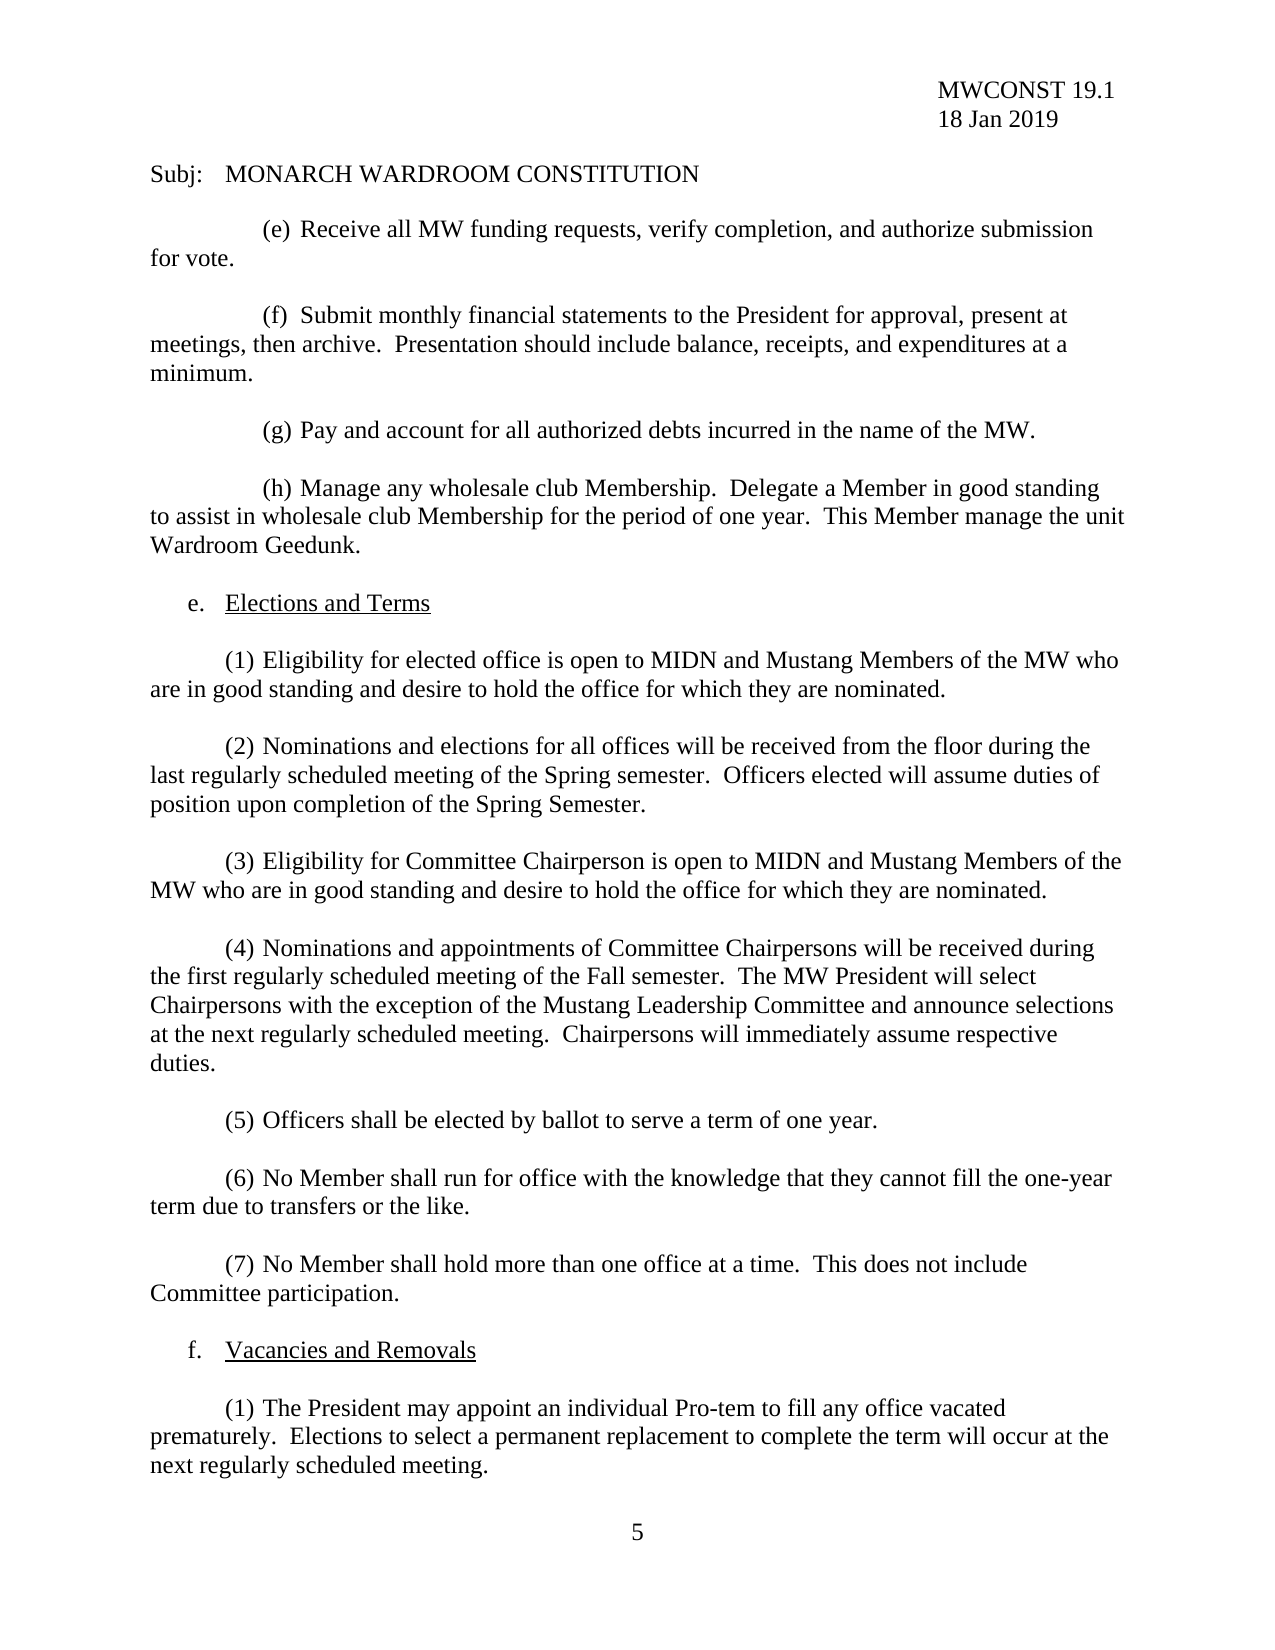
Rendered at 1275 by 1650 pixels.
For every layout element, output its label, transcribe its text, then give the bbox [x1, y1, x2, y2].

list Vacancies and Removals [150, 1335, 1125, 1364]
list The President may appoint an individual Pro-tem to fill any office vacated prematurely. Elections to select a permanent replacement to complete the term will occur at the next regularly scheduled meeting. [150, 1393, 1125, 1479]
list Elections and Terms [150, 588, 1125, 616]
list Officers shall be elected by ballot to serve a term of one year. [150, 1105, 1125, 1134]
list Eligibility for elected office is open to MIDN and Mustang Members of the MW who are in good standing and desire to hold the office for which they are nominated. [150, 645, 1125, 703]
list Nominations and appointments of Committee Chairpersons will be received during the first regularly scheduled meeting of the Fall semester. The MW President will select Chairpersons with the exception of the Mustang Leadership Committee and announce selections at the next regularly scheduled meeting. Chairpersons will immediately assume respective duties. [150, 933, 1125, 1076]
list Eligibility for Committee Chairperson is open to MIDN and Mustang Members of the MW who are in good standing and desire to hold the office for which they are nominated. [150, 846, 1125, 904]
list No Member shall run for office with the knowledge that they cannot fill the one-year term due to transfers or the like. [150, 1163, 1125, 1220]
list Receive all MW funding requests, verify completion, and authorize submission for vote. [150, 214, 1125, 271]
list No Member shall hold more than one office at a time. This does not include Committee participation. [150, 1249, 1125, 1306]
list Manage any wholesale club Membership. Delegate a Member in good standing to assist in wholesale club Membership for the period of one year. This Member manage the unit Wardroom Geedunk. [150, 473, 1125, 559]
list Submit monthly financial statements to the President for approval, present at meetings, then archive. Presentation should include balance, receipts, and expenditures at a minimum. [150, 300, 1125, 386]
list Pay and account for all authorized debts incurred in the name of the MW. [150, 415, 1125, 444]
list Nominations and elections for all offices will be received from the floor during the last regularly scheduled meeting of the Spring semester. Officers elected will assume duties of position upon completion of the Spring Semester. [150, 731, 1125, 818]
